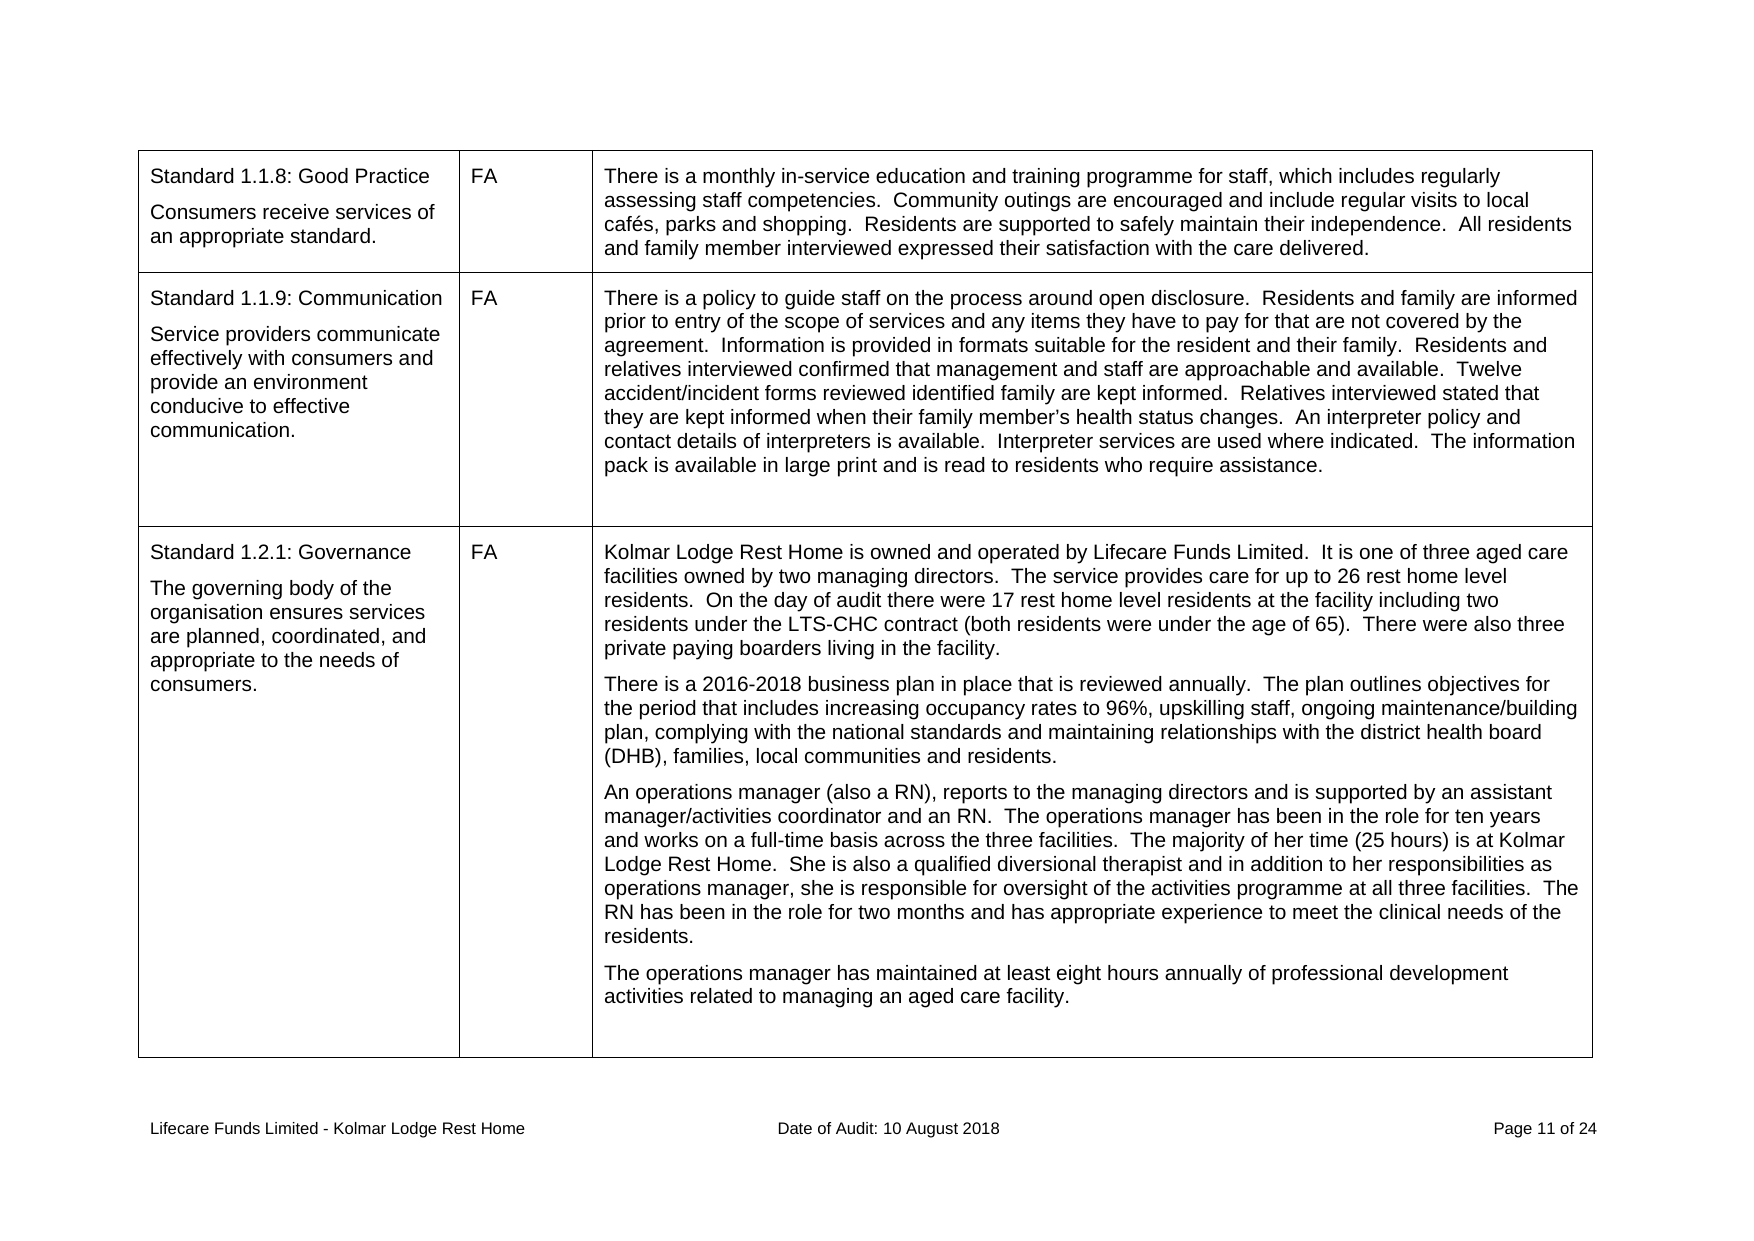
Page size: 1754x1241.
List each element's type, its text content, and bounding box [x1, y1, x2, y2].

table_cell Standard 1.1.8: Good Practice Consumers receive services of an appropriate standard. [139, 151, 459, 272]
table_cell There is a policy to guide staff on the process around open disclosure. Residents and family are informed prior to entry of the scope of services and any items they have to pay for that are not covered by the agreement. Information is provided in formats suitable for the resident and their family. Residents and relatives interviewed confirmed that management and staff are approachable and available. Twelve accident/incident forms reviewed identified family are kept informed. Relatives interviewed stated that they are kept informed when their family member’s health status changes. An interpreter policy and contact details of interpreters is available. Interpreter services are used where indicated. The information pack is available in large print and is read to residents who require assistance. [593, 273, 1592, 526]
table_cell FA [460, 527, 592, 1057]
table_cell Standard 1.1.9: Communication Service providers communicate effectively with consumers and provide an environment conducive to effective communication. [139, 273, 459, 526]
table_cell There is a monthly in-service education and training programme for staff, which includes regularly assessing staff competencies. Community outings are encouraged and include regular visits to local cafés, parks and shopping. Residents are supported to safely maintain their independence. All residents and family member interviewed expressed their satisfaction with the care delivered. [593, 151, 1592, 272]
table_cell Standard 1.2.1: Governance The governing body of the organisation ensures services are planned, coordinated, and appropriate to the needs of consumers. [139, 527, 459, 1057]
table_cell FA [460, 151, 592, 272]
table_cell FA [460, 273, 592, 526]
table_cell Kolmar Lodge Rest Home is owned and operated by Lifecare Funds Limited. It is one of three aged care facilities owned by two managing directors. The service provides care for up to 26 rest home level residents. On the day of audit there were 17 rest home level residents at the facility including two residents under the LTS-CHC contract (both residents were under the age of 65). There were also three private paying boarders living in the facility. There is a 2016-2018 business plan in place that is reviewed annually. The plan outlines objectives for the period that includes increasing occupancy rates to 96%, upskilling staff, ongoing maintenance/building plan, complying with the national standards and maintaining relationships with the district health board (DHB), families, local communities and residents. An operations manager (also a RN), reports to the managing directors and is supported by an assistant manager/activities coordinator and an RN. The operations manager has been in the role for ten years and works on a full-time basis across the three facilities. The majority of her time (25 hours) is at Kolmar Lodge Rest Home. She is also a qualified diversional therapist and in addition to her responsibilities as operations manager, she is responsible for oversight of the activities programme at all three facilities. The RN has been in the role for two months and has appropriate experience to meet the clinical needs of the residents. The operations manager has maintained at least eight hours annually of professional development activities related to managing an aged care facility. [593, 527, 1592, 1057]
